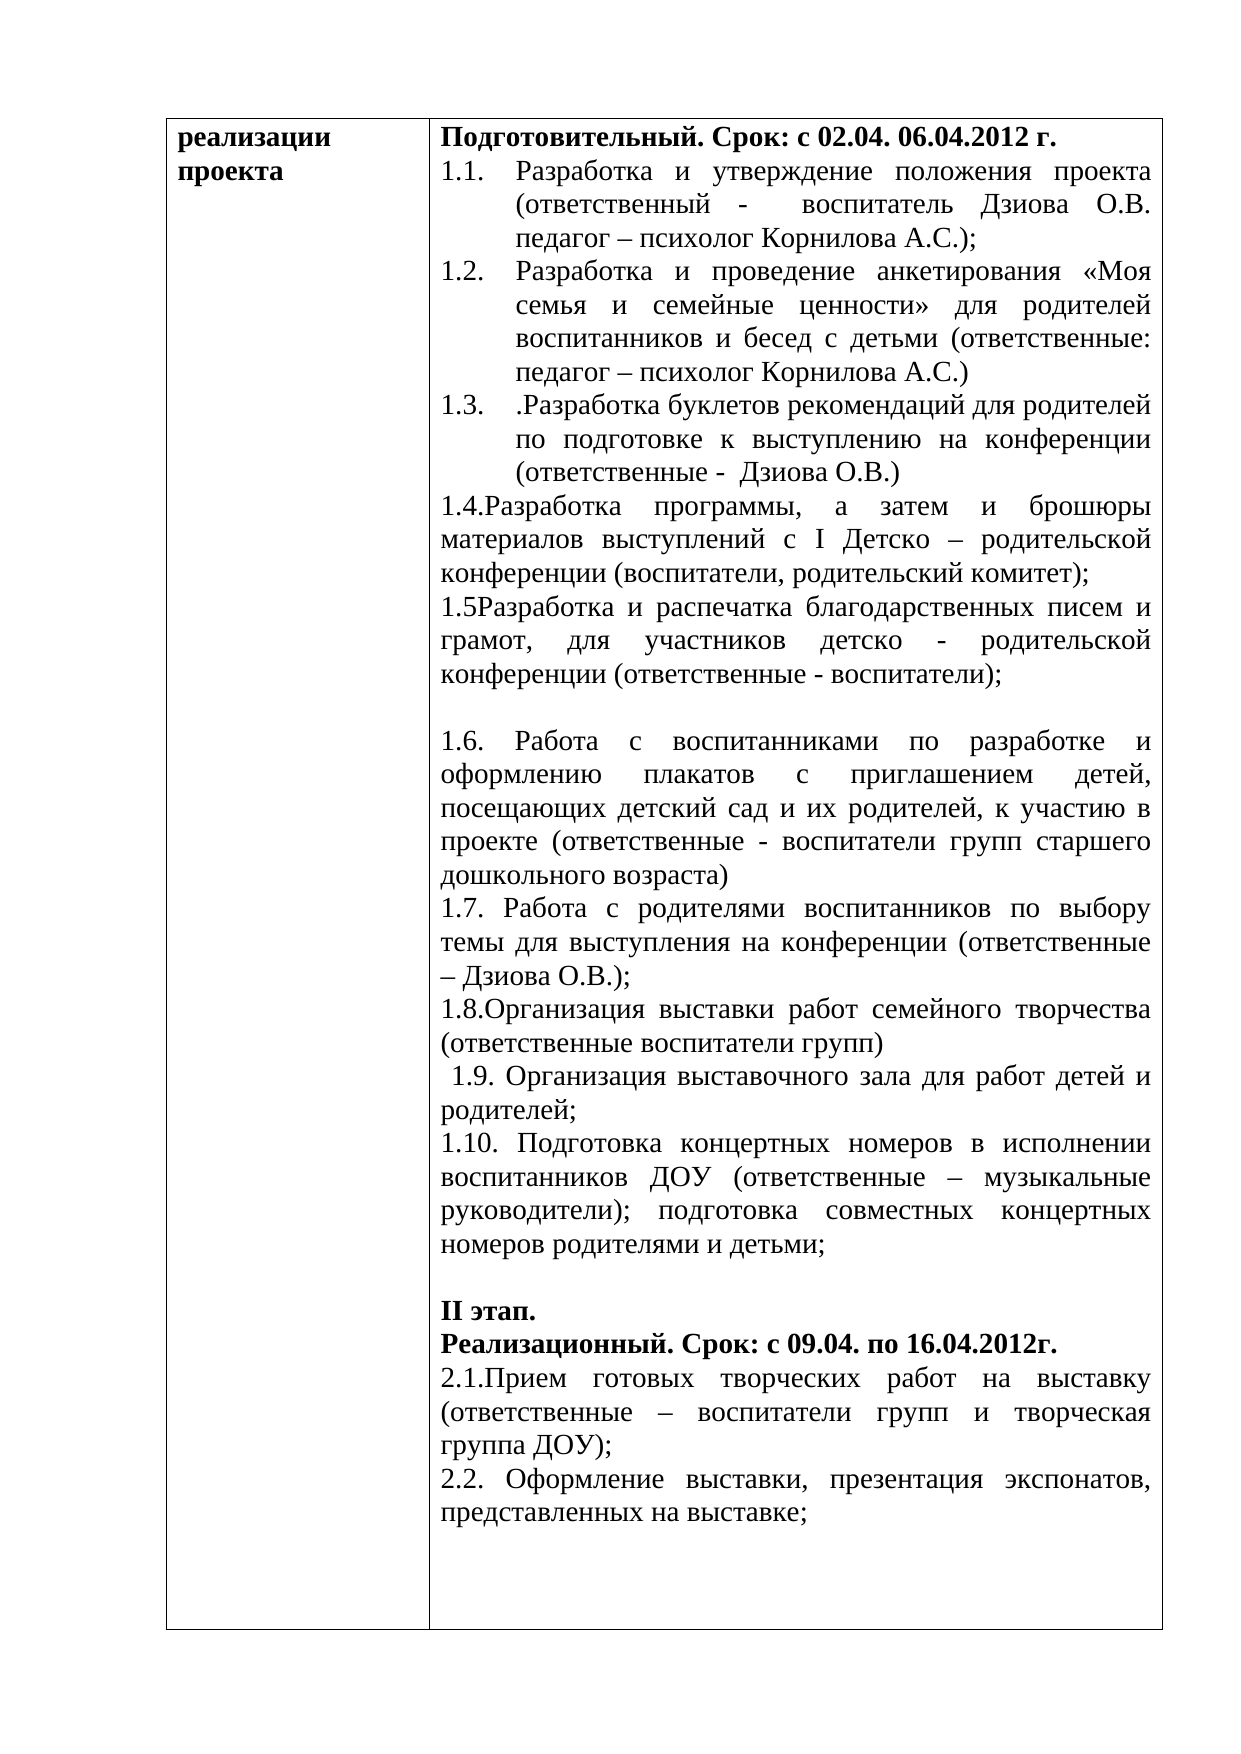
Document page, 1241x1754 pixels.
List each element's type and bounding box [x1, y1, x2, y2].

table_header [167, 119, 429, 1628]
table_header [430, 119, 1162, 1628]
